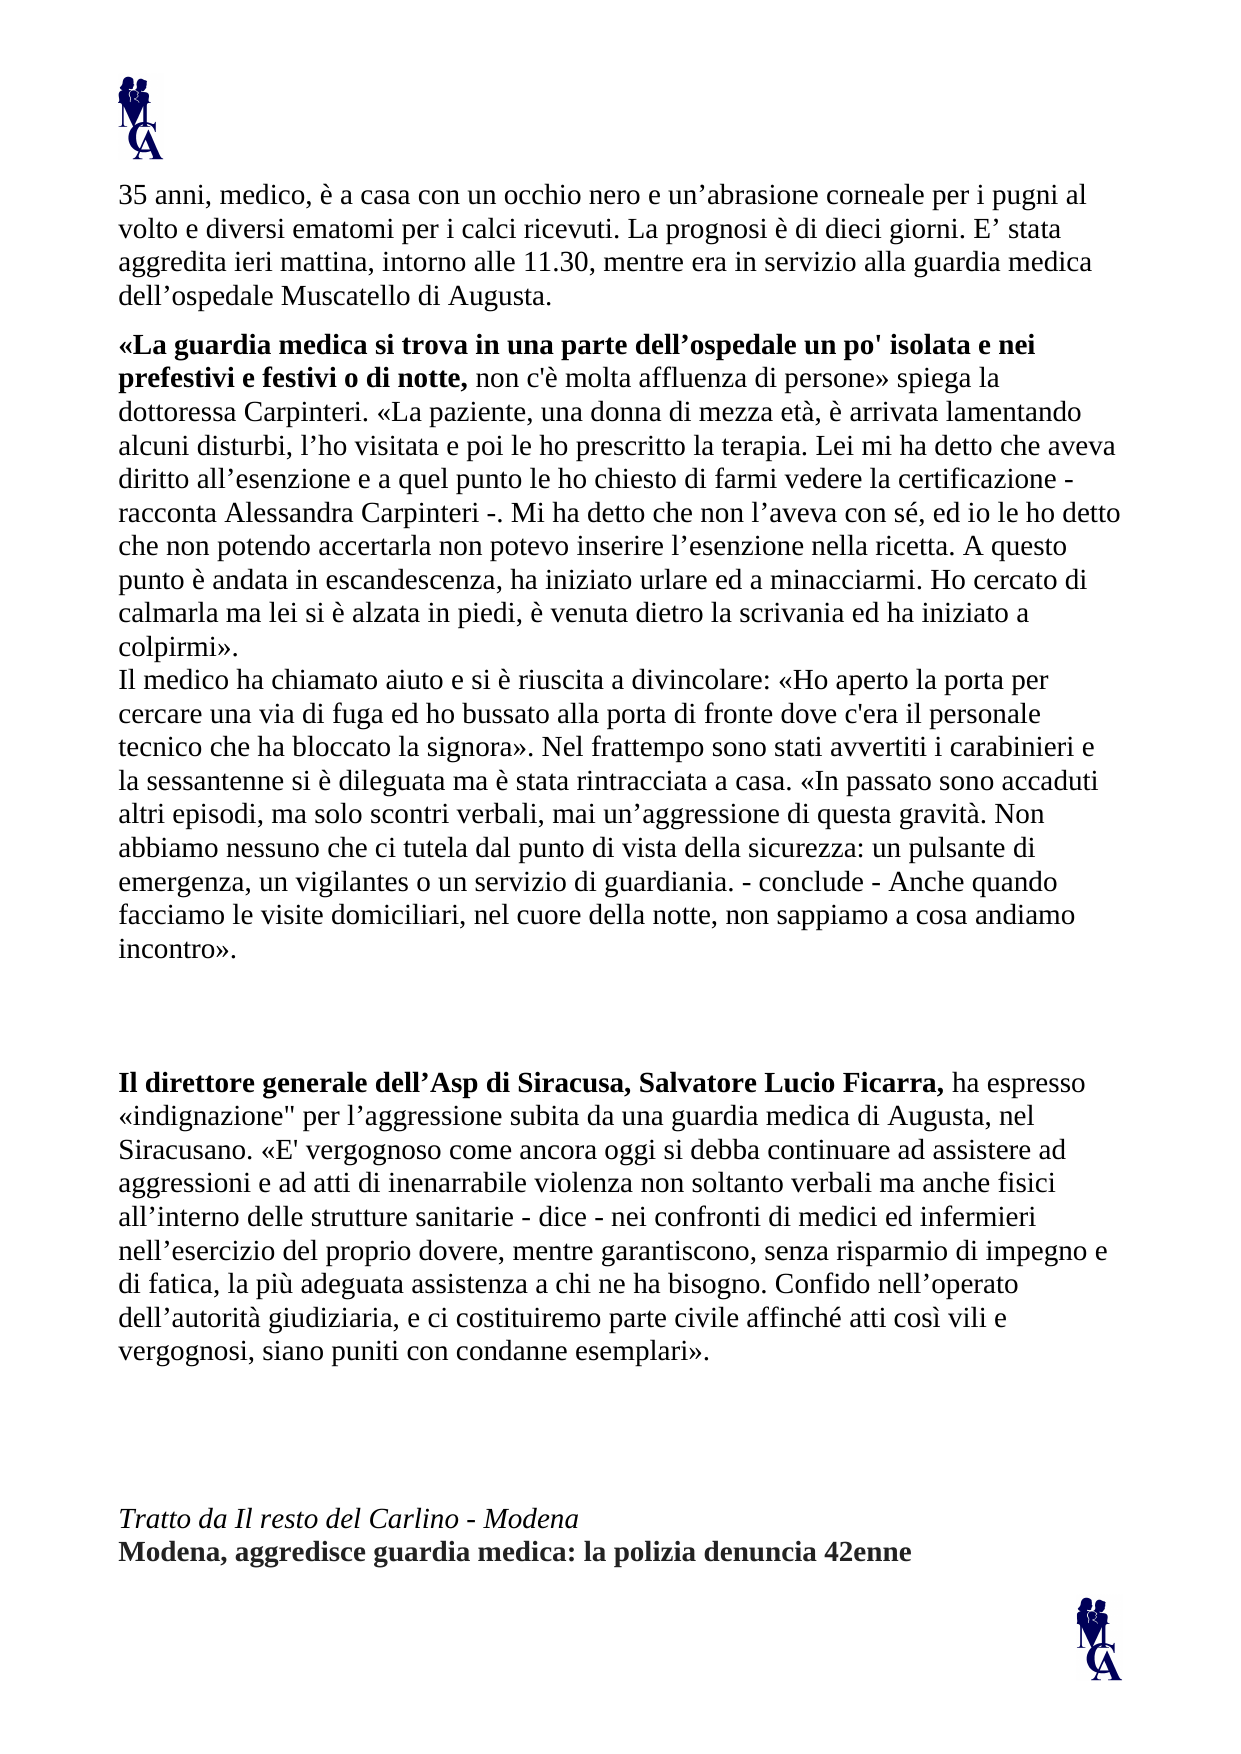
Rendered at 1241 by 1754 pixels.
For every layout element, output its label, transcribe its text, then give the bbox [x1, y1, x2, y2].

text «La guardia medica si trova in una parte dell’ospedale un po' isolata e nei prefestivi e festivi o di notte, non c'è molta affluenza di persone» spiega la dottoressa Carpinteri. «La paziente, una donna di mezza età, è arrivata lamentando alcuni disturbi, l’ho visitata e poi le ho prescritto la terapia. Lei mi ha detto che aveva diritto all’esenzione e a quel punto le ho chiesto di farmi vedere la certificazione - racconta Alessandra Carpinteri -. Mi ha detto che non l’aveva con sé, ed io le ho detto che non potendo accertarla non potevo inserire l’esenzione nella ricetta. A questo punto è andata in escandescenza, ha iniziato urlare ed a minacciarmi. Ho cercato di calmarla ma lei si è alzata in piedi, è venuta dietro la scrivania ed ha iniziato a colpirmi». Il medico ha chiamato aiuto e si è riuscita a divincolare: «Ho aperto la porta per cercare una via di fuga ed ho bussato alla porta di fronte dove c'era il personale tecnico che ha bloccato la signora». Nel frattempo sono stati avvertiti i carabinieri e la sessantenne si è dileguata ma è stata rintracciata a casa. «In passato sono accaduti altri episodi, ma solo scontri verbali, mai un’aggressione di questa gravità. Non abbiamo nessuno che ci tutela dal punto di vista della sicurezza: un pulsante di emergenza, un vigilantes o un servizio di guardiania. - conclude - Anche quando facciamo le visite domiciliari, nel cuore della notte, non sappiamo a cosa andiamo incontro». [118, 327, 1122, 964]
picture [118, 73, 164, 160]
text Tratto da Il resto del Carlino - Modena [118, 1501, 1122, 1534]
text Il direttore generale dell’Asp di Siracusa, Salvatore Lucio Ficarra, ha espresso «indignazione" per l’aggressione subita da una guardia medica di Augusta, nel Siracusano. «E' vergognoso come ancora oggi si debba continuare ad assistere ad aggressioni e ad atti di inenarrabile violenza non soltanto verbali ma anche fisici all’interno delle strutture sanitarie - dice - nei confronti di medici ed infermieri nell’esercizio del proprio dovere, mentre garantiscono, senza risparmio di impegno e di fatica, la più adeguata assistenza a chi ne ha bisogno. Confido nell’operato dell’autorità giudiziaria, e ci costituiremo parte civile affinché atti così vili e vergognosi, siano puniti con condanne esemplari». [118, 1065, 1122, 1367]
text Modena, aggredisce guardia medica: la polizia denuncia 42enne [118, 1534, 1122, 1568]
picture [1076, 1594, 1123, 1681]
